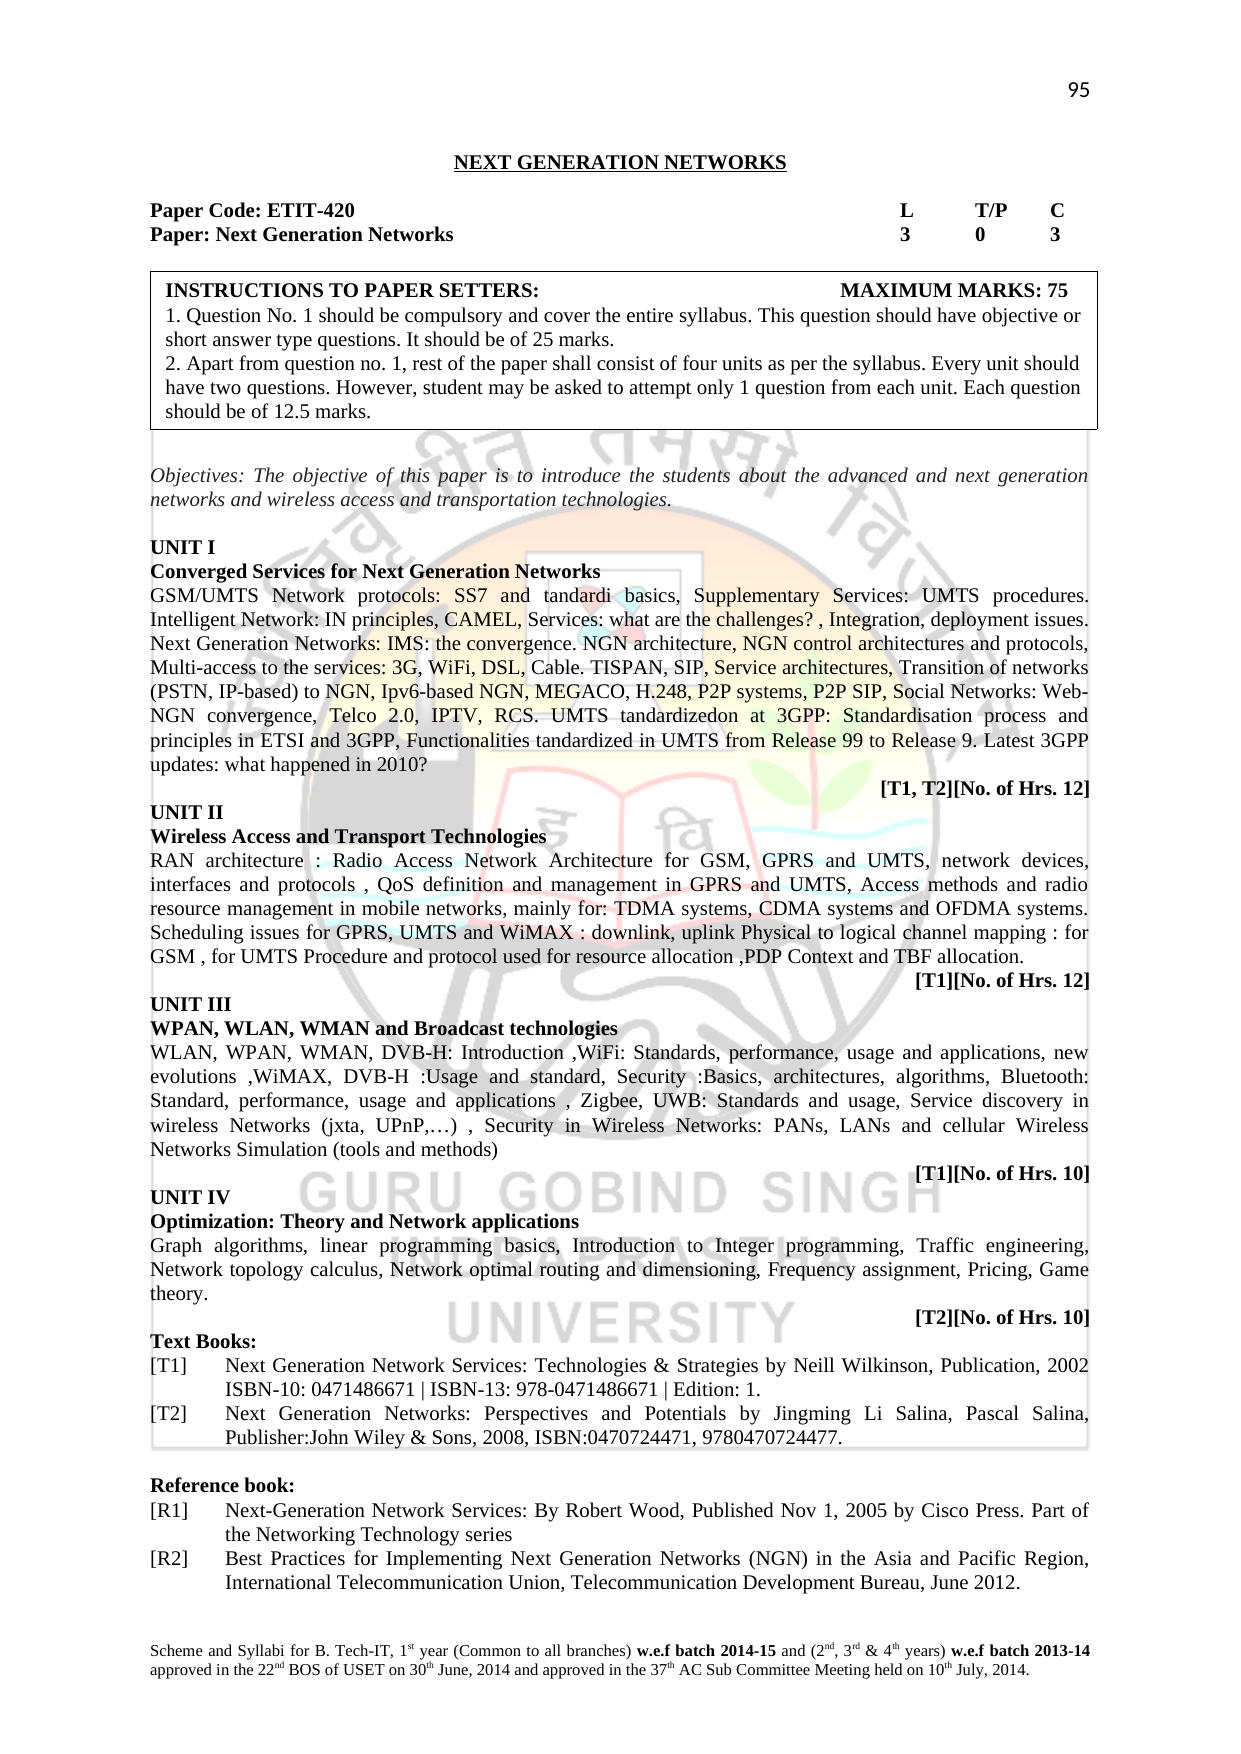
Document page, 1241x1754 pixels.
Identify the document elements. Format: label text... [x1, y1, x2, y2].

text [T2] Next Generation Networks: Perspectives and Potentials by Jingming Li Salina, Pascal Salina, Publisher:John Wiley & Sons, 2008, ISBN:0470724471, 9780470724477. [150, 1401, 1090, 1449]
text WLAN, WPAN, WMAN, DVB-H: Introduction ,WiFi: Standards, performance, usage and applications, new evolutions ,WiMAX, DVB-H :Usage and standard, Security :Basics, architectures, algorithms, Bluetooth: Standard, performance, usage and applications , Zigbee, UWB: Standards and usage, Service discovery in wireless Networks (jxta, UPnP,…) , Security in Wireless Networks: PANs, LANs and cellular Wireless Networks Simulation (tools and methods) [150, 1040, 1090, 1161]
text Optimization: Theory and Network applications [150, 1209, 1090, 1233]
text Converged Services for Next Generation Networks [150, 559, 1090, 583]
text UNIT IV [150, 1185, 1090, 1209]
text [R2] Best Practices for Implementing Next Generation Networks (NGN) in the Asia and Pacific Region, International Telecommunication Union, Telecommunication Development Bureau, June 2012. [150, 1546, 1090, 1594]
text Text Books: [150, 1329, 1090, 1353]
text [T2][No. of Hrs. 10] [150, 1305, 1090, 1329]
text UNIT I [150, 535, 1090, 559]
text [T1][No. of Hrs. 10] [150, 1161, 1090, 1185]
text [T1, T2][No. of Hrs. 12] [150, 776, 1090, 800]
text WPAN, WLAN, WMAN and Broadcast technologies [150, 1016, 1090, 1040]
text UNIT II [150, 800, 1090, 824]
text NEXT GENERATION NETWORKS [150, 150, 1090, 174]
text Reference book: [150, 1473, 1090, 1497]
text [T1] Next Generation Network Services: Technologies & Strategies by Neill Wilkinson, Publication, 2002 ISBN-10: 0471486671 | ISBN-13: 978-0471486671 | Edition: 1. [150, 1353, 1090, 1401]
text RAN architecture : Radio Access Network Architecture for GSM, GPRS and UMTS, network devices, interfaces and protocols , QoS definition and management in GPRS and UMTS, Access methods and radio resource management in mobile networks, mainly for: TDMA systems, CDMA systems and OFDMA systems. Scheduling issues for GPRS, UMTS and WiMAX : downlink, uplink Physical to logical channel mapping : for GSM , for UMTS Procedure and protocol used for resource allocation ,PDP Context and TBF allocation. [150, 848, 1090, 968]
text Wireless Access and Transport Technologies [150, 824, 1090, 848]
text UNIT III [150, 992, 1090, 1016]
text Paper: Next Generation Networks 3 0 3 [150, 222, 1090, 246]
text GSM/UMTS Network protocols: SS7 and tandardi basics, Supplementary Services: UMTS procedures. Intelligent Network: IN principles, CAMEL, Services: what are the challenges? , Integration, deployment issues. Next Generation Networks: IMS: the convergence. NGN architecture, NGN control architectures and protocols, Multi-access to the services: 3G, WiFi, DSL, Cable. TISPAN, SIP, Service architectures, Transition of networks (PSTN, IP-based) to NGN, Ipv6-based NGN, MEGACO, H.248, P2P systems, P2P SIP, Social Networks: Web-NGN convergence, Telco 2.0, IPTV, RCS. UMTS tandardizedon at 3GPP: Standardisation process and principles in ETSI and 3GPP, Functionalities tandardized in UMTS from Release 99 to Release 9. Latest 3GPP updates: what happened in 2010? [150, 583, 1090, 776]
text Objectives: The objective of this paper is to introduce the students about the advanced and next generation networks and wireless access and transportation technologies. [150, 463, 1090, 511]
text [R1] Next-Generation Network Services: By Robert Wood, Published Nov 1, 2005 by Cisco Press. Part of the Networking Technology series [150, 1497, 1090, 1546]
text Graph algorithms, linear programming basics, Introduction to Integer programming, Traffic engineering, Network topology calculus, Network optimal routing and dimensioning, Frequency assignment, Pricing, Game theory. [150, 1233, 1090, 1305]
text [T1][No. of Hrs. 12] [150, 968, 1090, 992]
text Paper Code: ETIT-420 L T/P C [150, 198, 1090, 222]
